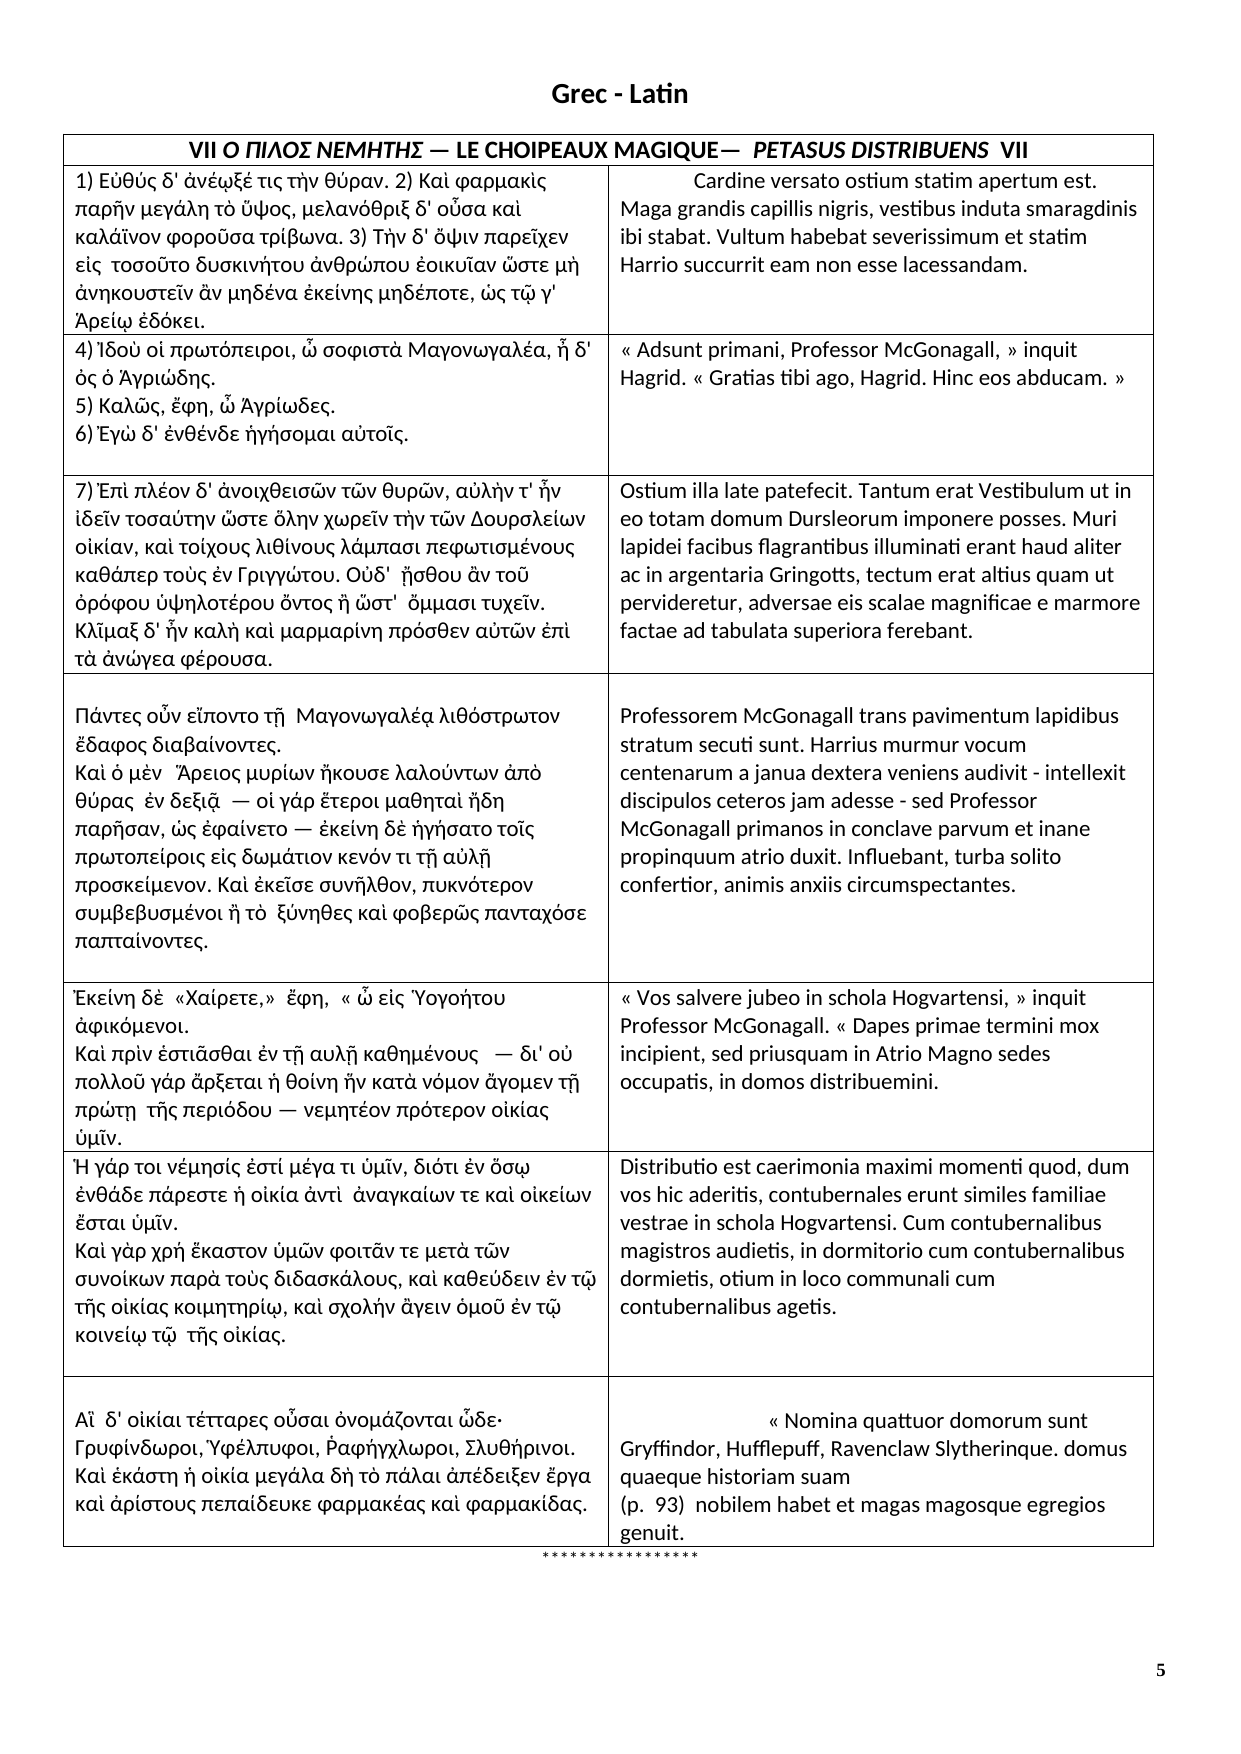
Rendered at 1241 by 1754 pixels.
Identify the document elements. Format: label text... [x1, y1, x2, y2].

table_cell « Adsunt primani, Professor McGonagall, » inquit Hagrid. « Gratias tibi ago, Hagrid. Hinc eos abducam. » [609, 335, 1153, 475]
table_cell Distributio est caerimonia maximi momenti quod, dum vos hic aderitis, contubernales erunt similes familiae vestrae in schola Hogvartensi. Cum contubernalibus magistros audietis, in dormitorio cum contubernalibus dormietis, otium in loco communali cum contubernalibus agetis. [609, 1152, 1153, 1376]
table_cell « Vos salvere jubeo in schola Hogvartensi, » inquit Professor McGonagall. « Dapes primae termini mox incipient, sed priusquam in Atrio Magno sedes occupatis, in domos distribuemini. [609, 983, 1153, 1151]
table_cell 7) Ἐπὶ πλέον δ' ἀνοιχθεισῶν τῶν θυρῶν, αὐλὴν τ' ἦν ἰδεῖν τοσαύτην ὥστε ὅλην χωρεῖν τὴν τῶν Δουρσλείων οἰκίαν, καὶ τοίχους λιθίνους λάμπασι πεφωτισμένους καθάπερ τοὺς ἐν Γριγγώτου. Οὐδ' ᾔσθου ἂν τοῦ ὀρόφου ὑψηλοτέρου ὄντος ἢ ὥστ' ὄμμασι τυχεῖν. Κλῖμαξ δ' ἦν καλὴ καὶ μαρμαρίνη πρόσθεν αὐτῶν ἐπὶ τὰ ἀνώγεα φέρουσα. [64, 476, 608, 673]
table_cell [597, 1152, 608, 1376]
table_cell 1) Εὐθύς δ' ἀνέῳξέ τις τὴν θύραν. 2) Καὶ φαρμακὶς παρῆν μεγάλη τὸ ὕψος, μελανόθριξ δ' οὖσα καὶ καλάϊνον φοροῦσα τρίβωνα. 3) Τὴν δ' ὄψιν παρεῖχεν εἰς τοσοῦτο δυσκινήτου ἀνθρώπου ἐοικυῖαν ὥστε μὴ ἀνηκουστεῖν ἂν μηδένα ἐκείνης μηδέποτε, ὡς τῷ γ' Ἁρείῳ ἐδόκει. [64, 166, 608, 334]
table_cell « Nomina quattuor domorum sunt Gryffindor, Hufflepuff, Ravenclaw Slytherinque. domus quaeque historiam suam (p. 93) nobilem habet et magas magosque egregios genuit. [609, 1377, 1153, 1546]
table_header VII Ο ΠΙΛΟΣ ΝΕΜΗΤΗΣ — LE CHOIPEAUX MAGIQUE— PETASUS DISTRIBUENS VII [64, 135, 1153, 165]
text ***************** [75, 1547, 1165, 1570]
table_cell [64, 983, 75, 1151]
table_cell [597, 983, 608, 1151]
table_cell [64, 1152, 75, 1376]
text Grec - Latin [75, 75, 1165, 111]
table_cell Ostium illa late patefecit. Tantum erat Vestibulum ut in eo totam domum Dursleorum imponere posses. Muri lapidei facibus flagrantibus illuminati erant haud aliter ac in argentaria Gringotts, tectum erat altius quam ut pervideretur, adversae eis scalae magnificae e marmore factae ad tabulata superiora ferebant. [609, 476, 1153, 673]
table_cell αἳ δ' οἰκίαι τέτταρες οὖσαι ὀνομάζονται ὧδε· Γρυφίνδωροι, Ὑφέλπυφοι, Ῥαφήγχλωροι, Σλυθήρινοι. καὶ ἑκάστη ἡ οἰκία μεγάλα δὴ τὸ πάλαι ἀπέδειξεν ἔργα καὶ ἀρίστους πεπαίδευκε φαρμακέας καὶ φαρμακίδας. [64, 1377, 608, 1546]
table_cell Professorem McGonagall trans pavimentum lapidibus stratum secuti sunt. Harrius murmur vocum centenarum a janua dextera veniens audivit - intellexit discipulos ceteros jam adesse - sed Professor McGonagall primanos in conclave parvum et inane propinquum atrio duxit. Influebant, turba solito confertior, animis anxiis circumspectantes. [609, 674, 1153, 982]
table_cell Cardine versato ostium statim apertum est. Maga grandis capillis nigris, vestibus induta smaragdinis ibi stabat. Vultum habebat severissimum et statim Harrio succurrit eam non esse lacessandam. [609, 166, 1153, 334]
table_cell πάντες οὖν εἴποντο τῇ Μαγονωγαλέᾳ λιθόστρωτον ἔδαφος διαβαίνοντες. Καὶ ὁ μὲν Ἅρειος μυρίων ἤκουσε λαλούντων ἀπὸ θύρας ἐν δεξιᾷ — οἱ γάρ ἕτεροι μαθηταὶ ἤδη παρῆσαν, ὡς ἐφαίνετο — ἐκείνη δὲ ἡγήσατο τοῖς πρωτοπείροις εἰς δωμάτιον κενόν τι τῇ αὐλῇ προσκείμενον. καὶ ἐκεῖσε συνῆλθον, πυκνότερον συμβεβυσμένοι ἢ τὸ ξύνηθες καὶ φοβερῶς πανταχόσε παπταίνοντες. [64, 674, 608, 982]
table_cell 4) Ἰδοὺ οἱ πρωτόπειροι, ὦ σοφιστὰ Μαγονωγαλέα, ἦ δ' ὀς ὁ Ἁγριώδης. 5) Καλῶς, ἔφη, ὦ Άγρίωδες. 6) Ἐγὼ δ' ἐνθένδε ἡγήσομαι αὐτοῖς. [64, 335, 608, 475]
